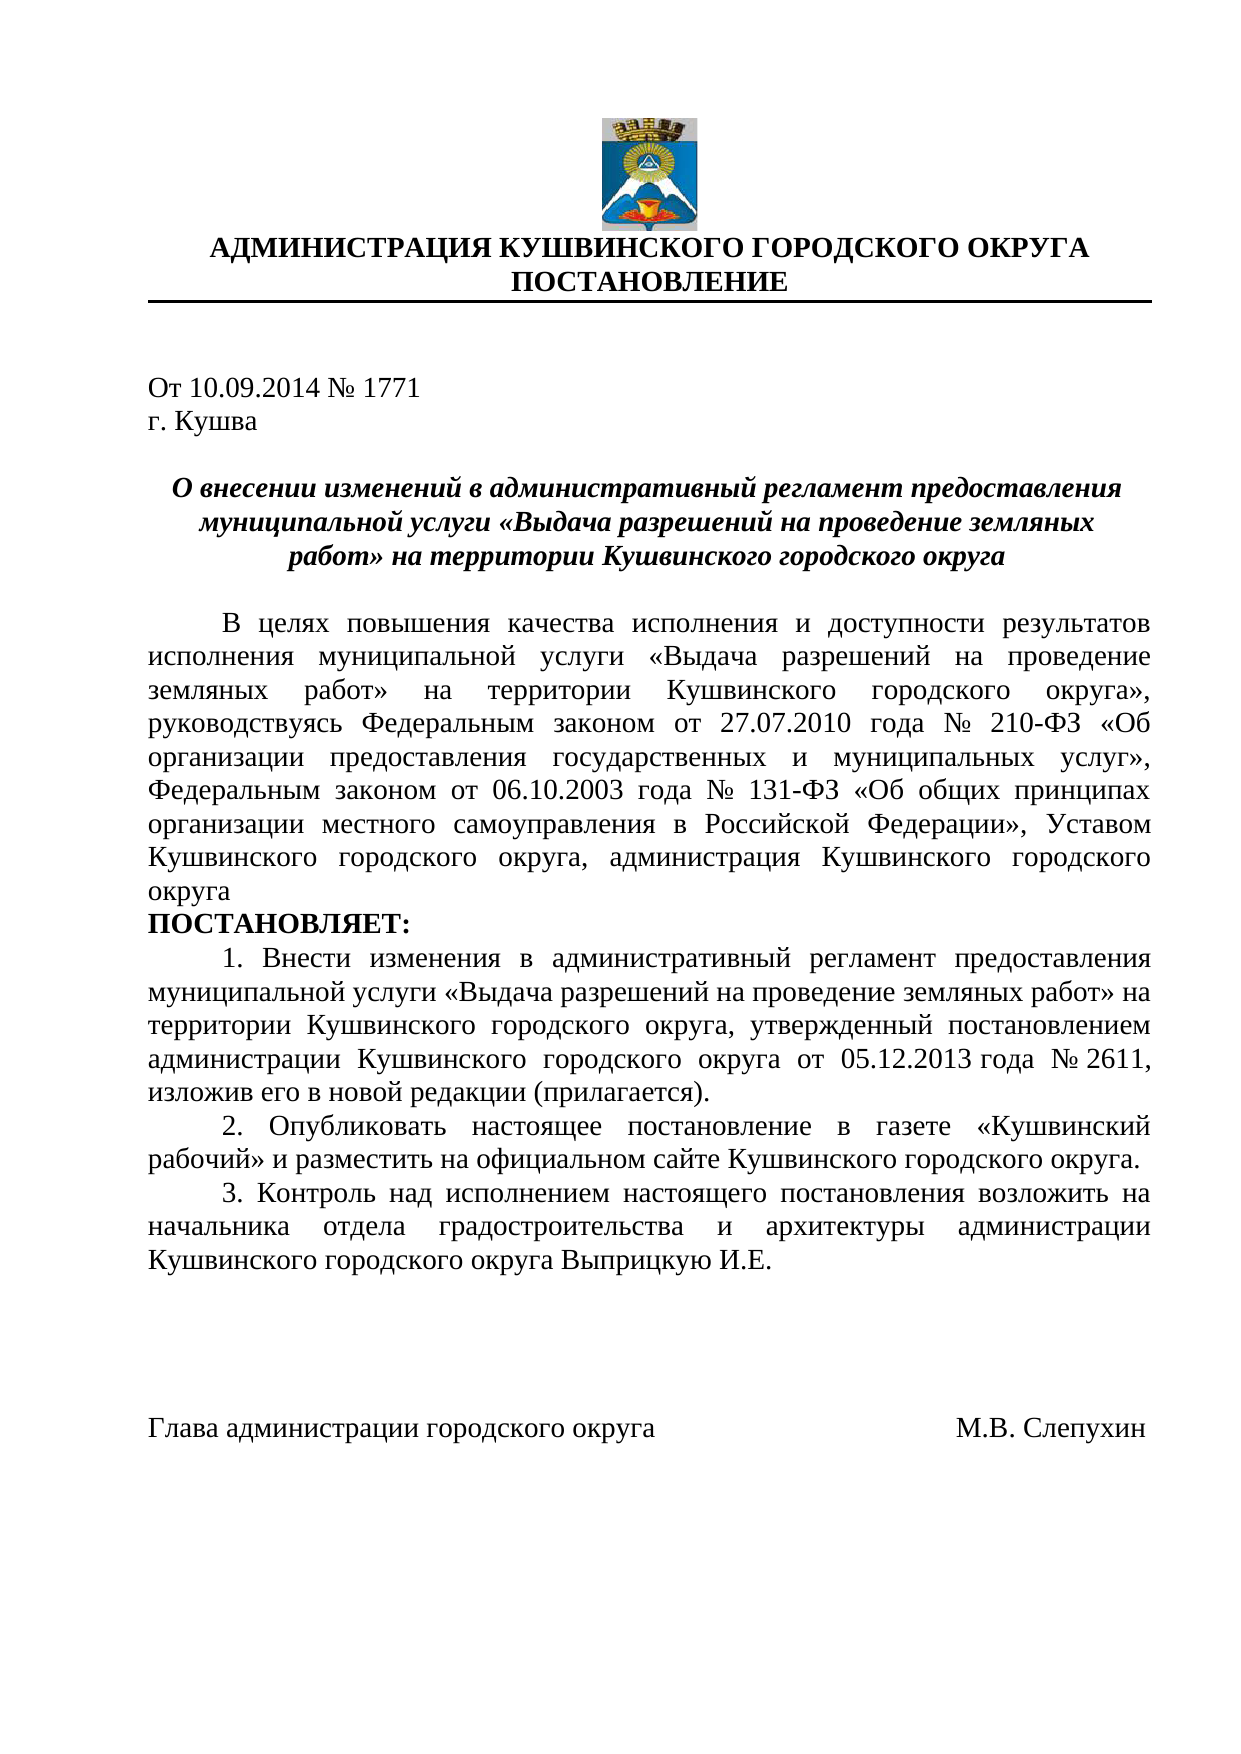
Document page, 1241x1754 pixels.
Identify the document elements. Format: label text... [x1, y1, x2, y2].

text О внесении изменений в административный регламент предоставления муниципальной услуги «Выдача разрешений на проведение земляных работ» на территории Кушвинского городского округа [148, 471, 1147, 571]
text г. Кушва [148, 403, 1152, 437]
text 2. Опубликовать настоящее постановление в газете «Кушвинский рабочий» и разместить на официальном сайте Кушвинского городского округа. [148, 1108, 1152, 1175]
picture [602, 118, 698, 231]
text ПОСТАНОВЛЕНИЕ [148, 264, 1152, 300]
text ПОСТАНОВЛЯЕТ: [148, 907, 1152, 940]
text В целях повышения качества исполнения и доступности результатов исполнения муниципальной услуги «Выдача разрешений на проведение земляных работ» на территории Кушвинского городского округа», руководствуясь Федеральным законом от 27.07.2010 года № 210-ФЗ «Об организации предоставления государственных и муниципальных услуг», Федеральным законом от 06.10.2003 года № 131-ФЗ «Об общих принципах организации местного самоуправления в Российской Федерации», Уставом Кушвинского городского округа, администрация Кушвинского городского округа [148, 605, 1152, 907]
text 3. Контроль над исполнением настоящего постановления возложить на начальника отдела градостроительства и архитектуры администрации Кушвинского городского округа Выприцкую И.Е. [148, 1175, 1152, 1276]
text Глава администрации городского округа М.В. Слепухин [148, 1410, 1152, 1443]
text 1. Внести изменения в административный регламент предоставления муниципальной услуги «Выдача разрешений на проведение земляных работ» на территории Кушвинского городского округа, утвержденный постановлением администрации Кушвинского городского округа от 05.12.2013 года № 2611, изложив его в новой редакции (прилагается). [148, 940, 1152, 1108]
text От 10.09.2014 № 1771 [148, 370, 1152, 403]
text АДМИНИСТРАЦИЯ КУШВИНСКОГО ГОРОДСКОГО ОКРУГА [148, 118, 1152, 264]
